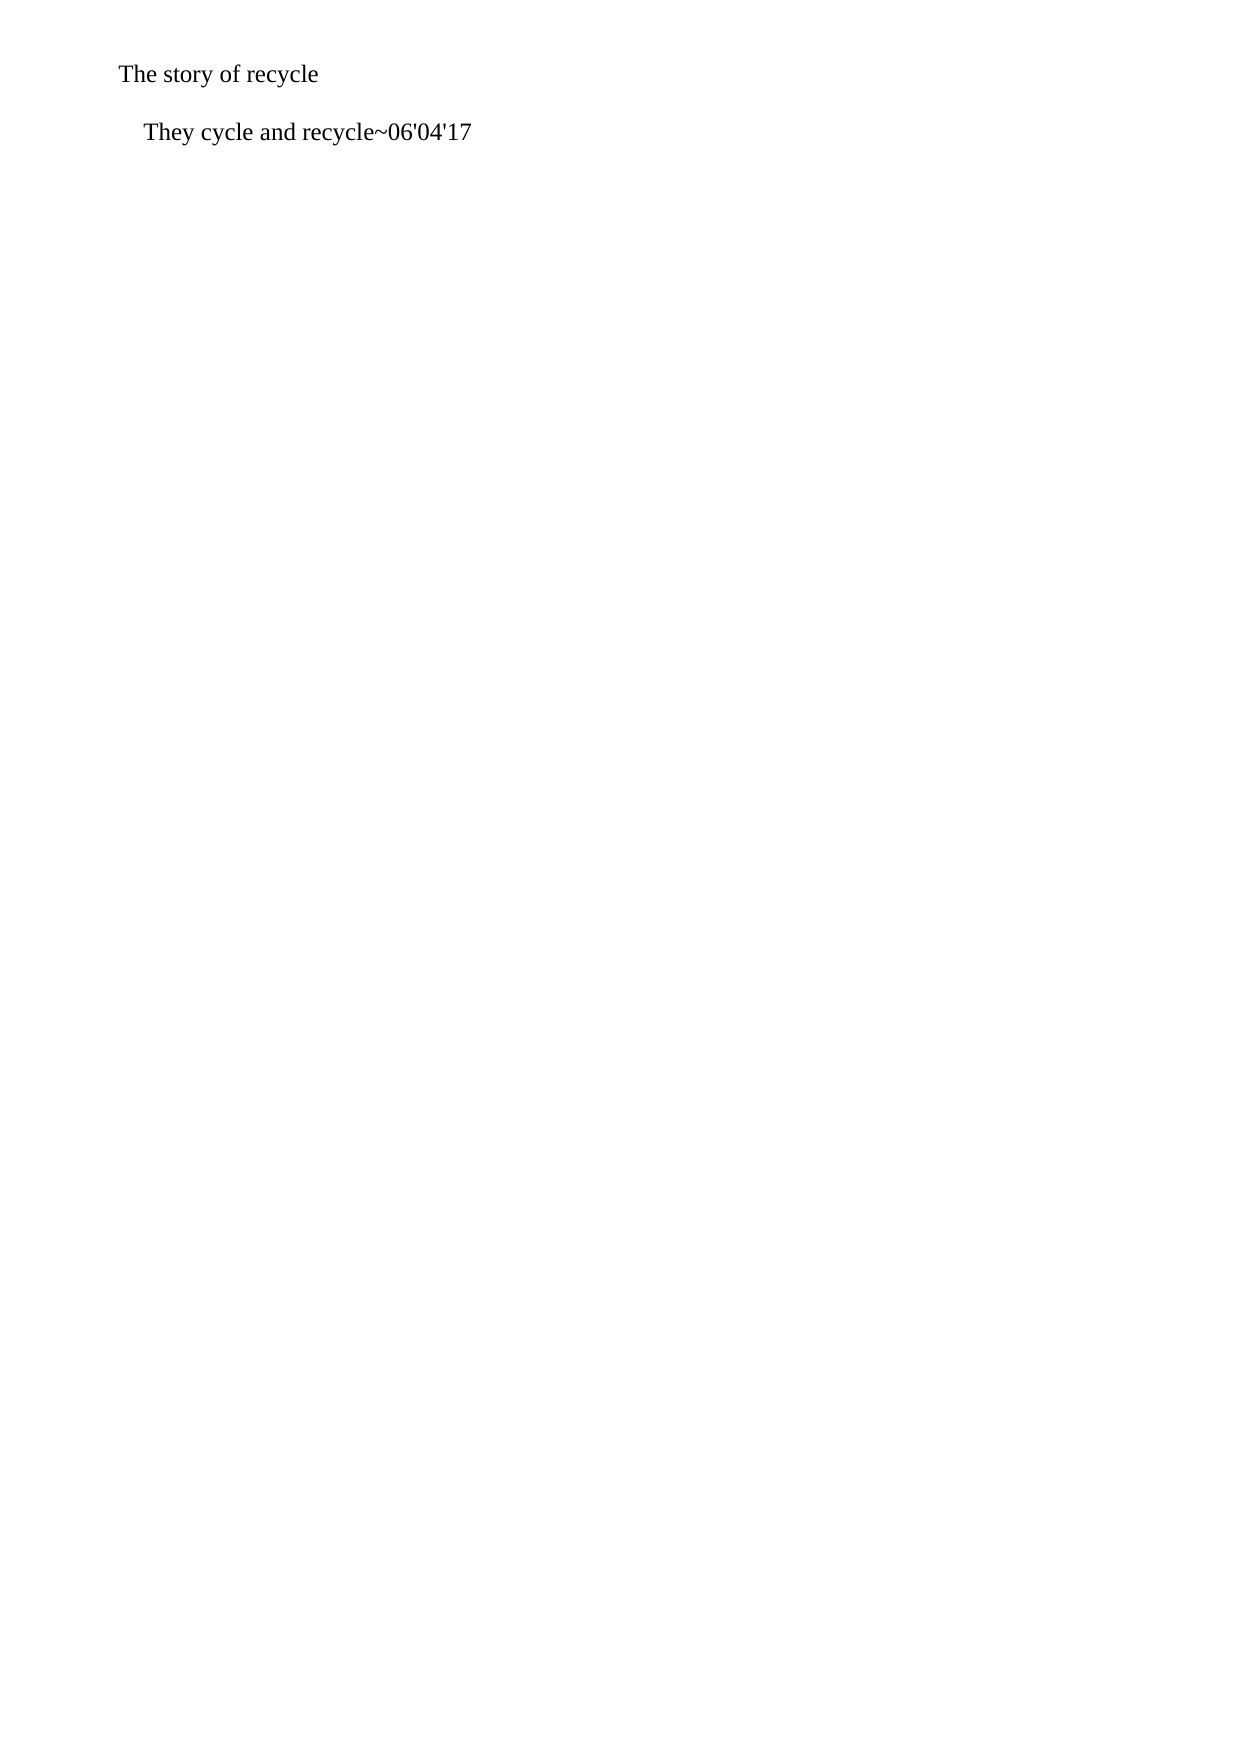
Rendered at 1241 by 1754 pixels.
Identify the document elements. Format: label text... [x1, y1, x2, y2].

text They cycle and recycle~06'04'17 [118, 117, 1181, 146]
text The story of recycle [118, 59, 1181, 88]
